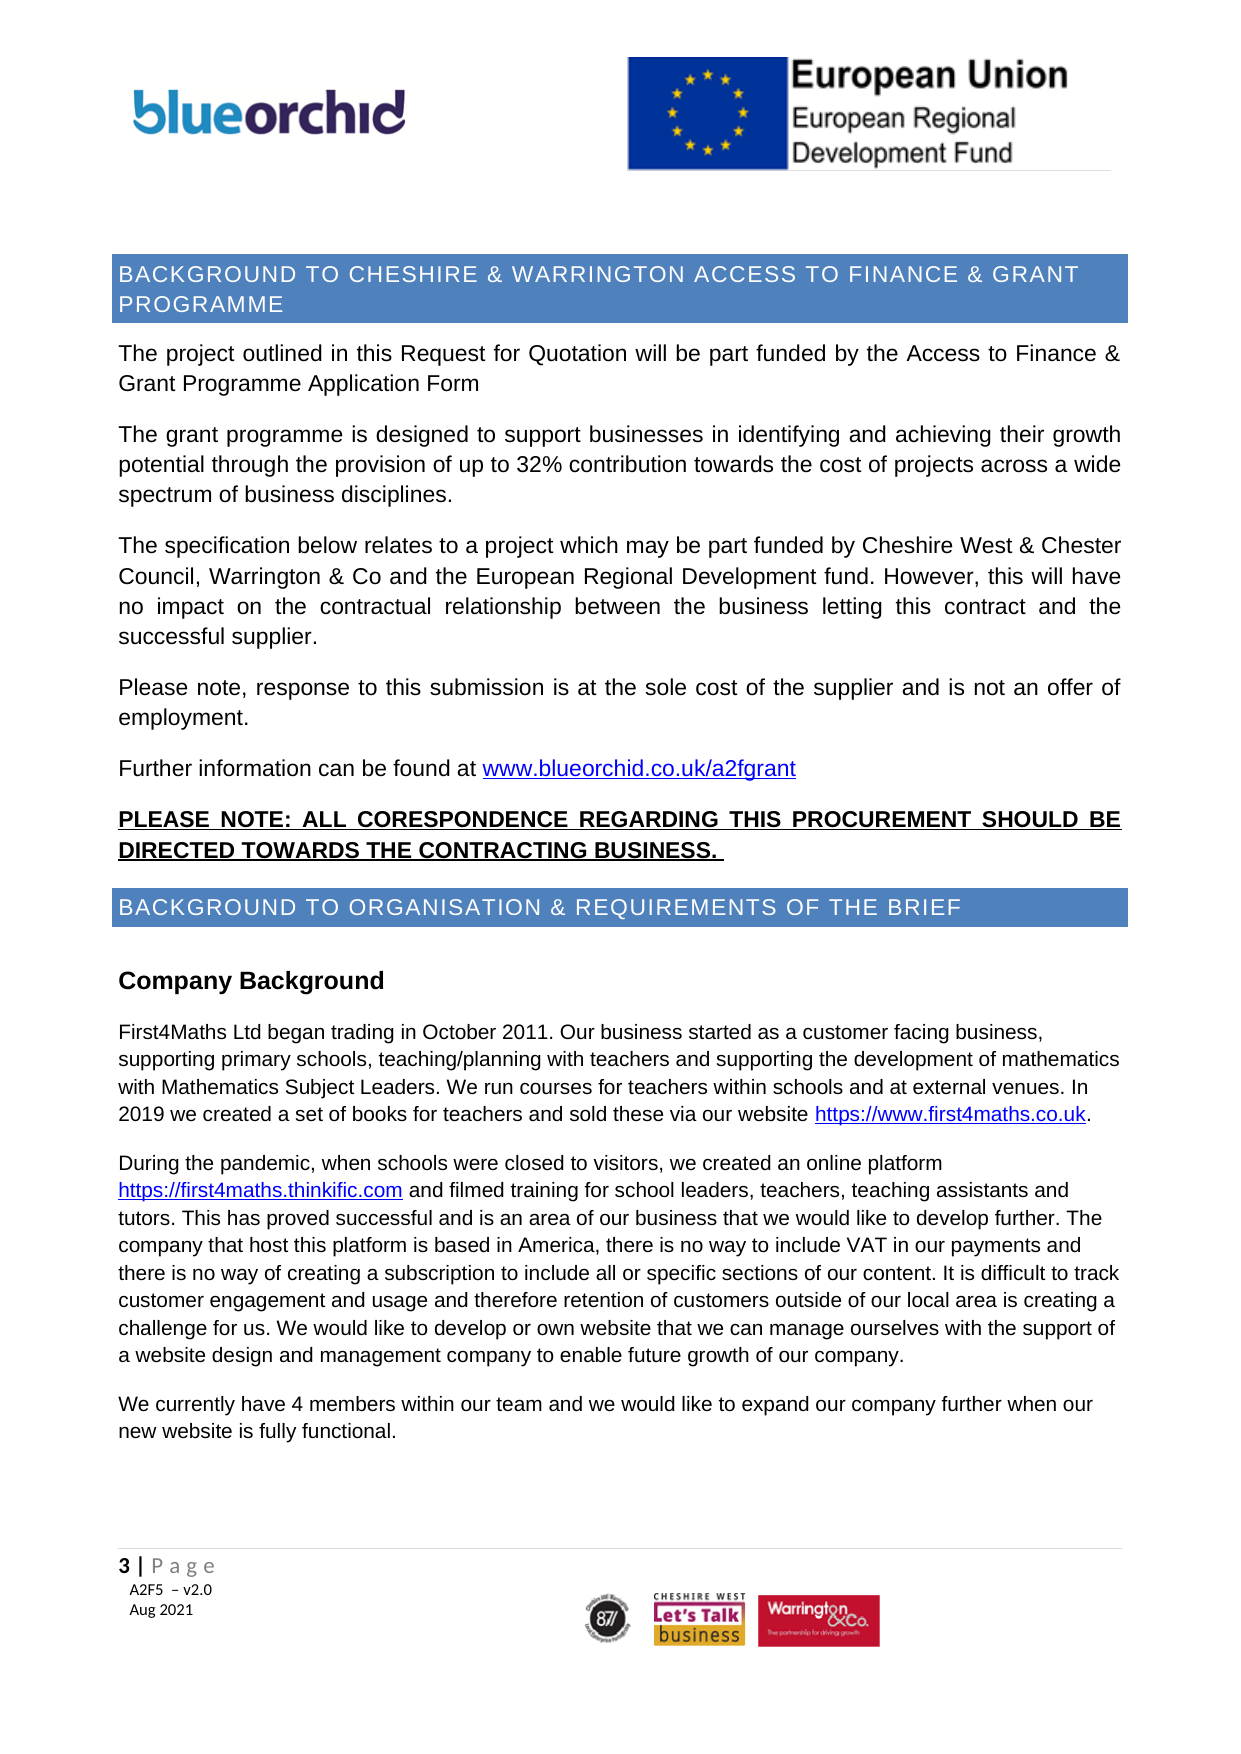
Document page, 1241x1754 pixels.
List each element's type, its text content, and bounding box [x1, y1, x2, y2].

picture [626, 57, 1111, 174]
text First4Maths Ltd began trading in October 2011. Our business started as a customer facing business, supporting primary schools, teaching/planning with teachers and supporting the development of mathematics with Mathematics Subject Leaders. We run courses for teachers within schools and at external venues. In 2019 we created a set of books for teachers and sold these via our website https://www.first4maths.co.uk. [118, 1020, 1122, 1126]
subtitle Background TO oRGANISATION & requirements of the brief [118, 894, 1122, 920]
text Company Background [118, 966, 1122, 994]
text The grant programme is designed to support businesses in identifying and achieving their growth potential through the provision of up to 32% contribution towards the cost of projects across a wide spectrum of business disciplines. [118, 421, 1122, 508]
text Please note, response to this submission is at the sole cost of the supplier and is not an offer of employment. [118, 674, 1122, 731]
subtitle bACKGROUND TO Cheshire & Warrington Access to Finance & Grant Programme [118, 261, 1122, 317]
text PLEASE NOTE: ALL CORESPONDENCE REGARDING THIS PROCUREMENT SHOULD BE DIRECTED TOWARDS THE CONTRACTING BUSINESS. [118, 806, 1122, 829]
picture [129, 87, 410, 144]
picture [572, 1589, 903, 1656]
text We currently have 4 members within our team and we would like to expand our company further when our new website is fully functional. [118, 1391, 1122, 1443]
text The specification below relates to a project which may be part funded by Cheshire West & Chester Council, Warrington & Co and the European Regional Development fund. However, this will have no impact on the contractual relationship between the business letting this contract and the successful supplier. [118, 532, 1122, 649]
text PLEASE NOTE: ALL CORESPONDENCE REGARDING THIS PROCUREMENT SHOULD BE DIRECTED TOWARDS THE CONTRACTING BUSINESS. [118, 830, 1122, 863]
text During the pandemic, when schools were closed to visitors, we created an online platform https://first4maths.thinkific.com and filmed training for school leaders, teachers, teaching assistants and tutors. This has proved successful and is an area of our business that we would like to develop further. The company that host this platform is based in America, there is no way to include VAT in our payments and there is no way of creating a subscription to include all or specific sections of our content. It is difficult to track customer engagement and usage and therefore retention of customers outside of our local area is creating a challenge for us. We would like to develop or own website that we can manage ourselves with the support of a website design and management company to enable future growth of our company. [118, 1151, 1122, 1367]
text The project outlined in this Request for Quotation will be part funded by the Access to Finance & Grant Programme Application Form [118, 340, 1122, 396]
text Further information can be found at www.blueorchid.co.uk/a2fgrant [118, 755, 1122, 782]
